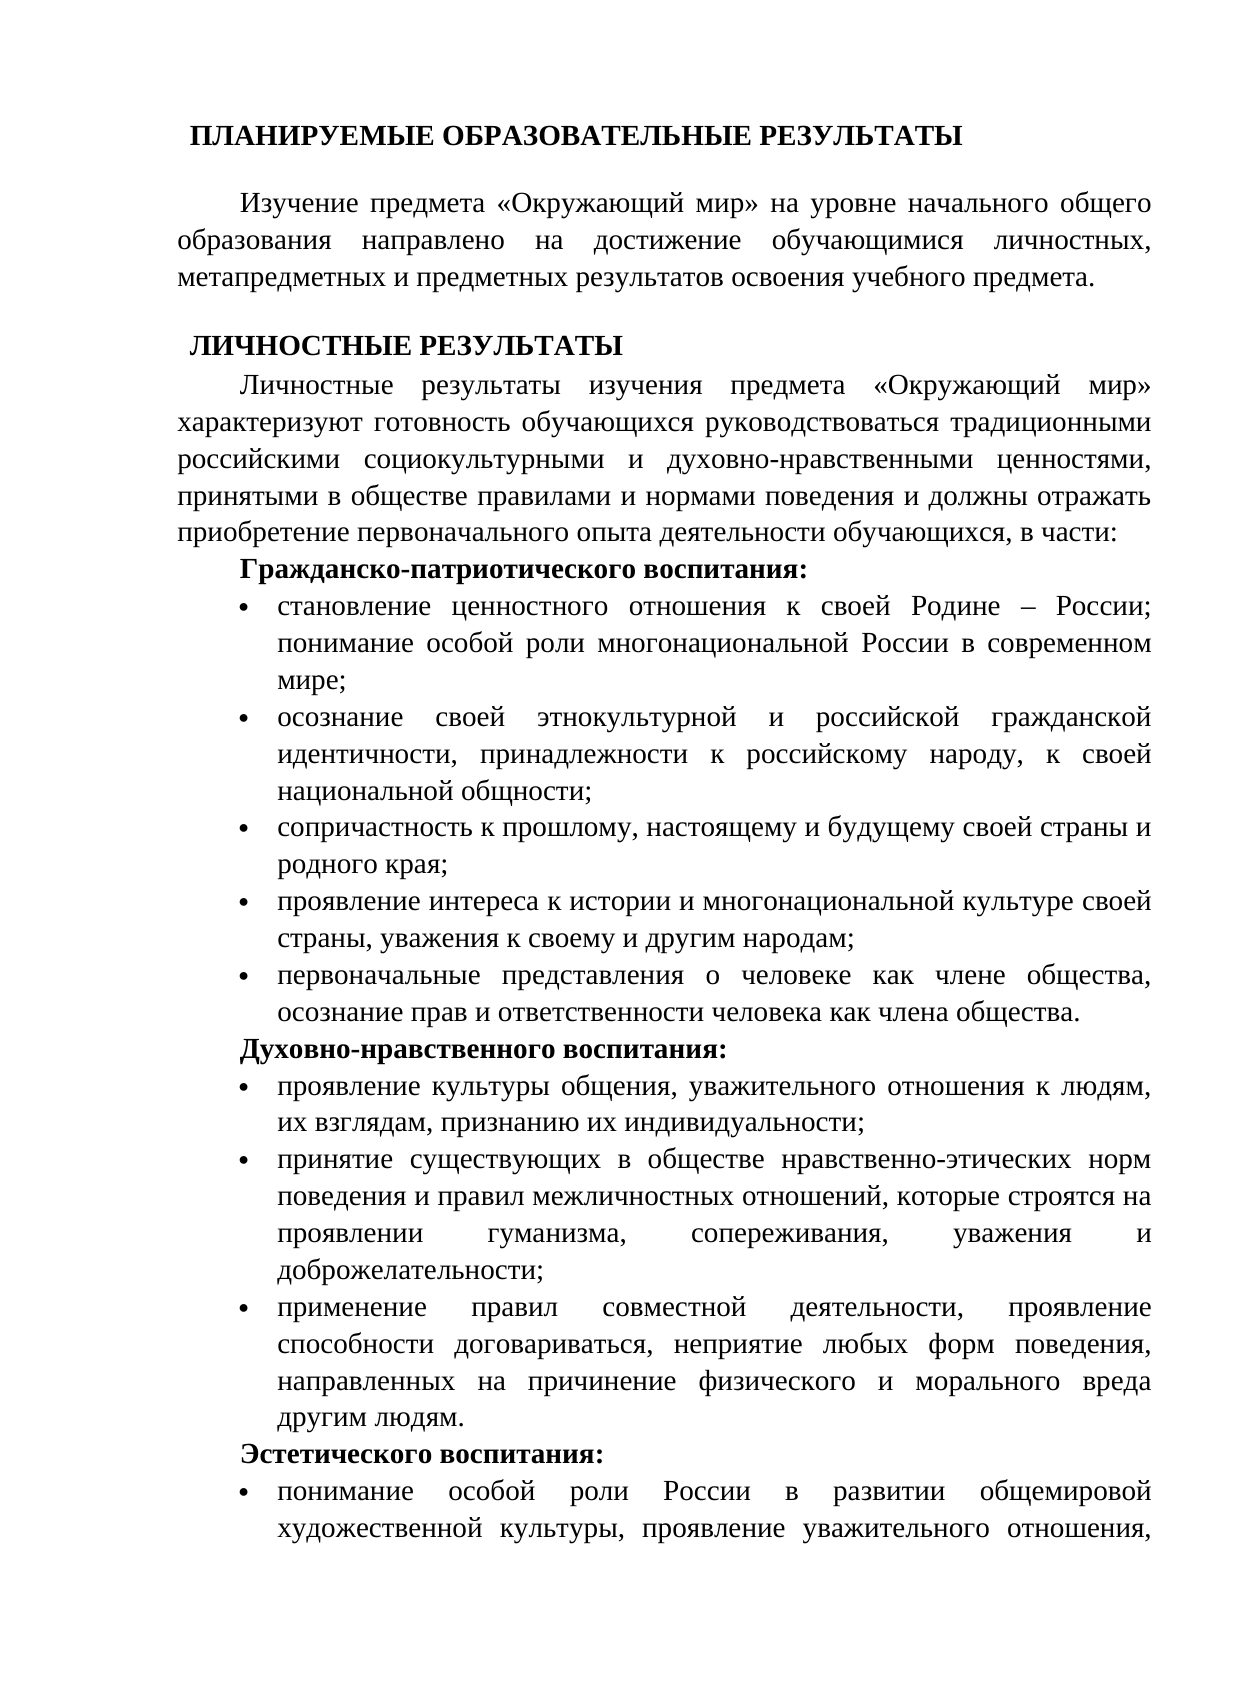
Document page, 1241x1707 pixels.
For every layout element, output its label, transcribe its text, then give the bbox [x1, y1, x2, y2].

list проявление культуры общения, уважительного отношения к людям, их взглядам, признанию их индивидуальности; [239, 1068, 1152, 1138]
text ЛИЧНОСТНЫЕ РЕЗУЛЬТАТЫ [189, 328, 1152, 362]
list применение правил совместной деятельности, проявление способности договариваться, неприятие любых форм поведения, направленных на причинение физического и морального вреда другим людям. [239, 1289, 1152, 1433]
text Изучение предмета «Окружающий мир» на уровне начального общего образования направлено на достижение обучающимися личностных, метапредметных и предметных результатов освоения учебного предмета. [177, 186, 1152, 293]
text Духовно-нравственного воспитания: [177, 1031, 1152, 1064]
text Гражданско-патриотического воспитания: [177, 551, 1152, 585]
text ПЛАНИРУЕМЫЕ ОБРАЗОВАТЕЛЬНЫЕ РЕЗУЛЬТАТЫ [189, 118, 1152, 152]
list проявление интереса к истории и многонациональной культуре своей страны, уважения к своему и другим народам; [239, 883, 1152, 954]
text Эстетического воспитания: [177, 1436, 1152, 1470]
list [239, 1473, 1152, 1544]
list осознание своей этнокультурной и российской гражданской идентичности, принадлежности к российскому народу, к своей национальной общности; [239, 699, 1152, 806]
list сопричастность к прошлому, настоящему и будущему своей страны и родного края; [239, 809, 1152, 880]
list первоначальные представления о человеке как члене общества, осознание прав и ответственности человека как члена общества. [239, 957, 1152, 1027]
text Личностные результаты изучения предмета «Окружающий мир» характеризуют готовность обучающихся руководствоваться традиционными российскими социокультурными и духовно-нравственными ценностями, принятыми в обществе правилами и нормами поведения и должны отражать приобретение первоначального опыта деятельности обучающихся, в части: [177, 367, 1152, 548]
list становление ценностного отношения к своей Родине – России; понимание особой роли многонациональной России в современном мире; [239, 588, 1152, 696]
list принятие существующих в обществе нравственно-этических норм поведения и правил межличностных отношений, которые строятся на проявлении гуманизма, сопереживания, уважения и доброжелательности; [239, 1141, 1152, 1286]
